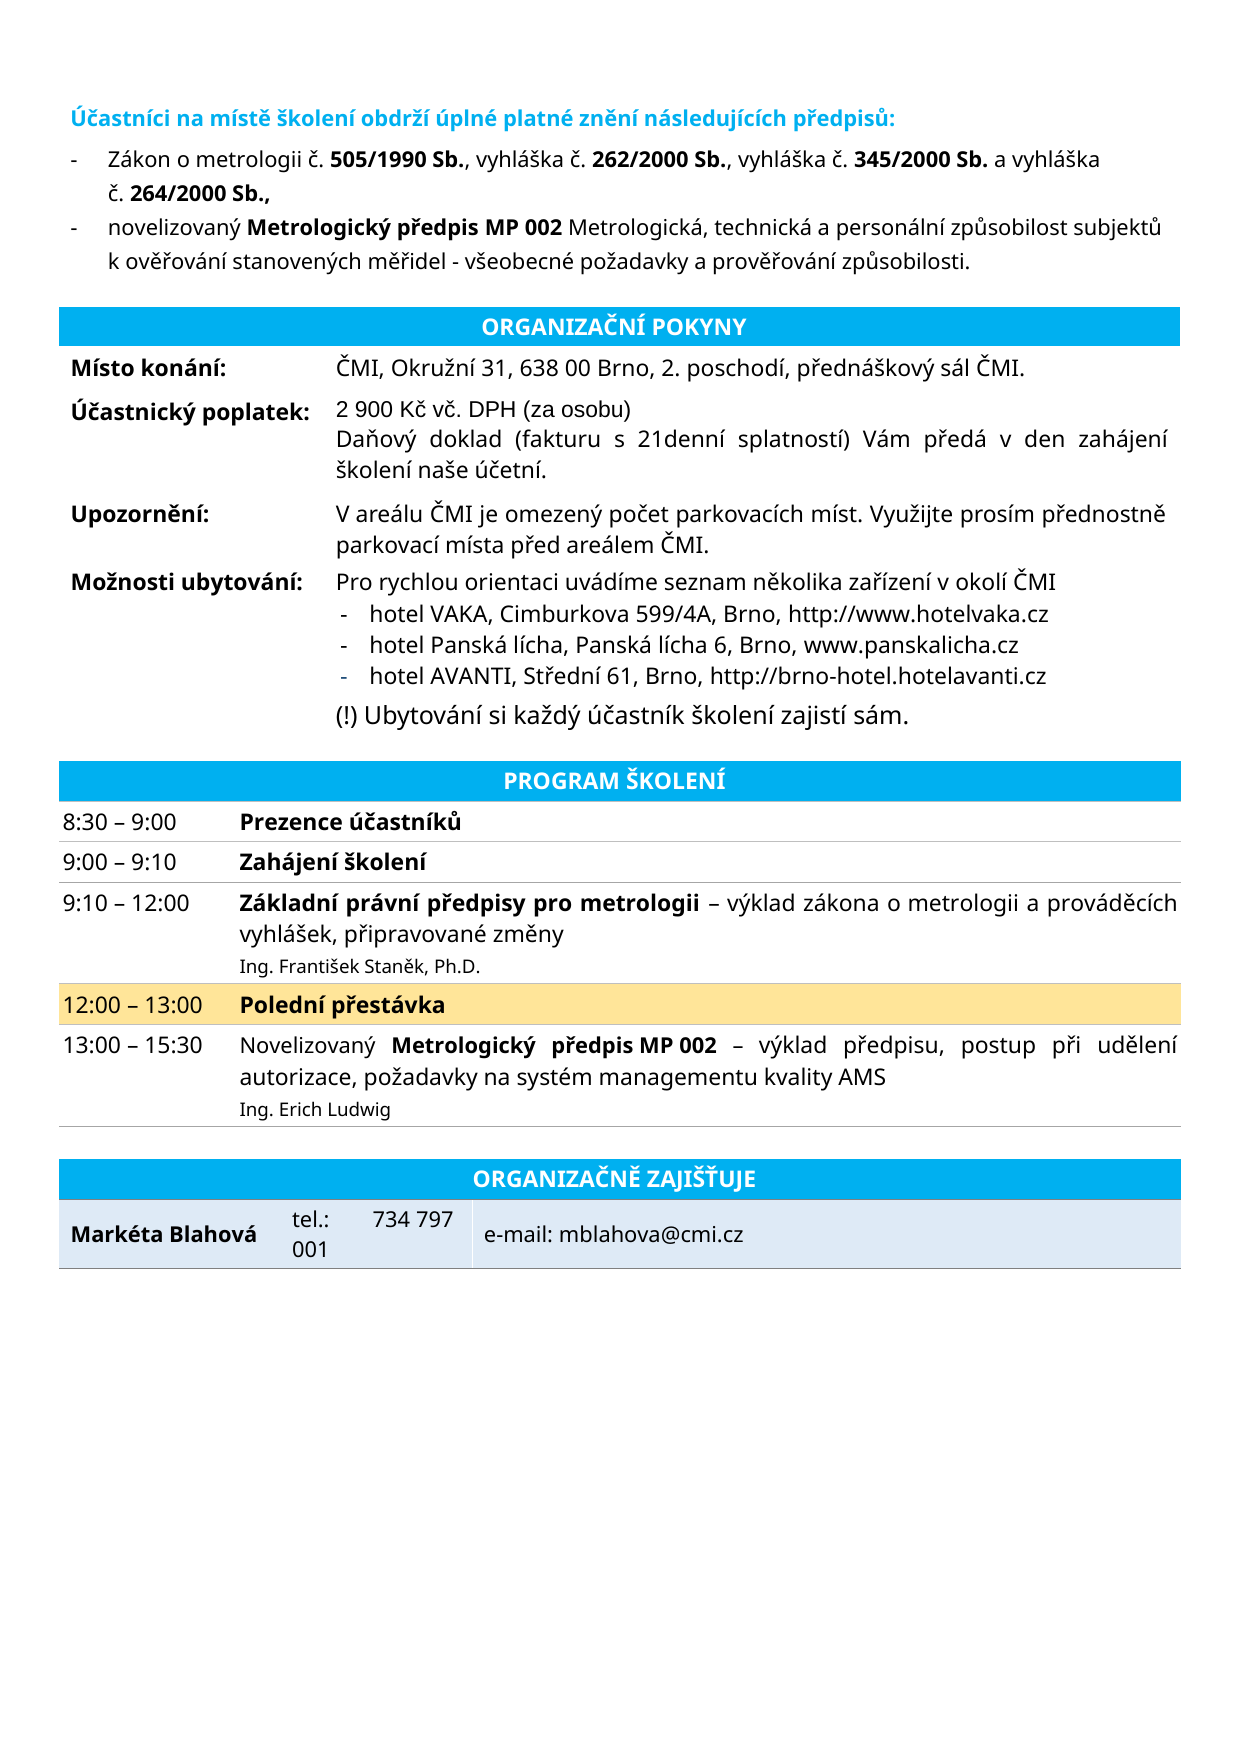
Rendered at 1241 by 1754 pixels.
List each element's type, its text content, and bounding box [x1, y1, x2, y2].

table_cell 8:30 – 9:00 [59, 802, 236, 841]
list Zákon o metrologii č. 505/1990 Sb., vyhláška č. 262/2000 Sb., vyhláška č. 345/2000 Sb. a vyhláška č. 264/2000 Sb., [70, 144, 1173, 208]
table_cell 13:00 – 15:30 [59, 1025, 236, 1126]
table_cell 9:00 – 9:10 [59, 842, 236, 882]
table_cell Místo konání: [59, 346, 324, 390]
table_cell tel.: 734 797 001 [281, 1200, 472, 1268]
text Účastníci na místě školení obdrží úplné platné znění následujících předpisů: [70, 103, 1173, 133]
table_cell Zahájení školení [236, 842, 1181, 882]
list novelizovaný Metrologický předpis MP 002 Metrologická, technická a personální způsobilost subjektů k ověřování stanovených měřidel - všeobecné požadavky a prověřování způsobilosti. [70, 212, 1173, 276]
table_cell Základní právní předpisy pro metrologii – výklad zákona o metrologii a prováděcích vyhlášek, připravované změny Ing. František Staněk, Ph.D. [236, 883, 1181, 983]
table_cell 2 900 Kč vč. DPH (za osobu) Daňový doklad (fakturu s 21denní splatností) Vám předá v den zahájení školení naše účetní. [324, 390, 1180, 491]
table_cell Účastnický poplatek: [59, 390, 324, 491]
table_header PROGRAM ŠKOLENÍ [59, 761, 1181, 801]
table_cell Prezence účastníků [236, 802, 1181, 841]
table_cell 12:00 – 13:00 [59, 984, 236, 1024]
table_cell V areálu ČMI je omezený počet parkovacích míst. Využijte prosím přednostně parkovací místa před areálem ČMI. [324, 491, 1180, 560]
table_header ORGANIZAČNÍ POKYNY [59, 307, 1180, 346]
table_cell e-mail: mblahova@cmi.cz [473, 1200, 1181, 1268]
table_cell Upozornění: [59, 491, 324, 560]
table_cell Pro rychlou orientaci uvádíme seznam několika zařízení v okolí ČMI hotel VAKA, Cimburkova 599/4A, Brno, http://www.hotelvaka.cz hotel Panská lícha, Panská lícha 6, Brno, www.panskalicha.cz hotel AVANTI, Střední 61, Brno, http://brno-hotel.hotelavanti.cz (!) Ubytování si každý účastník školení zajistí sám. [324, 560, 1180, 732]
table_cell Možnosti ubytování: [59, 560, 324, 732]
table_cell 9:10 – 12:00 [59, 883, 236, 983]
table_cell ČMI, Okružní 31, 638 00 Brno, 2. poschodí, přednáškový sál ČMI. [324, 346, 1180, 390]
table_cell Polední přestávka [236, 984, 1181, 1024]
table_cell Novelizovaný Metrologický předpis MP 002 – výklad předpisu, postup při udělení autorizace, požadavky na systém managementu kvality AMS Ing. Erich Ludwig [236, 1025, 1181, 1126]
table_header ORGANIZAČNĚ ZAJIŠŤUJE [59, 1159, 1181, 1199]
table_cell Markéta Blahová [59, 1200, 281, 1268]
